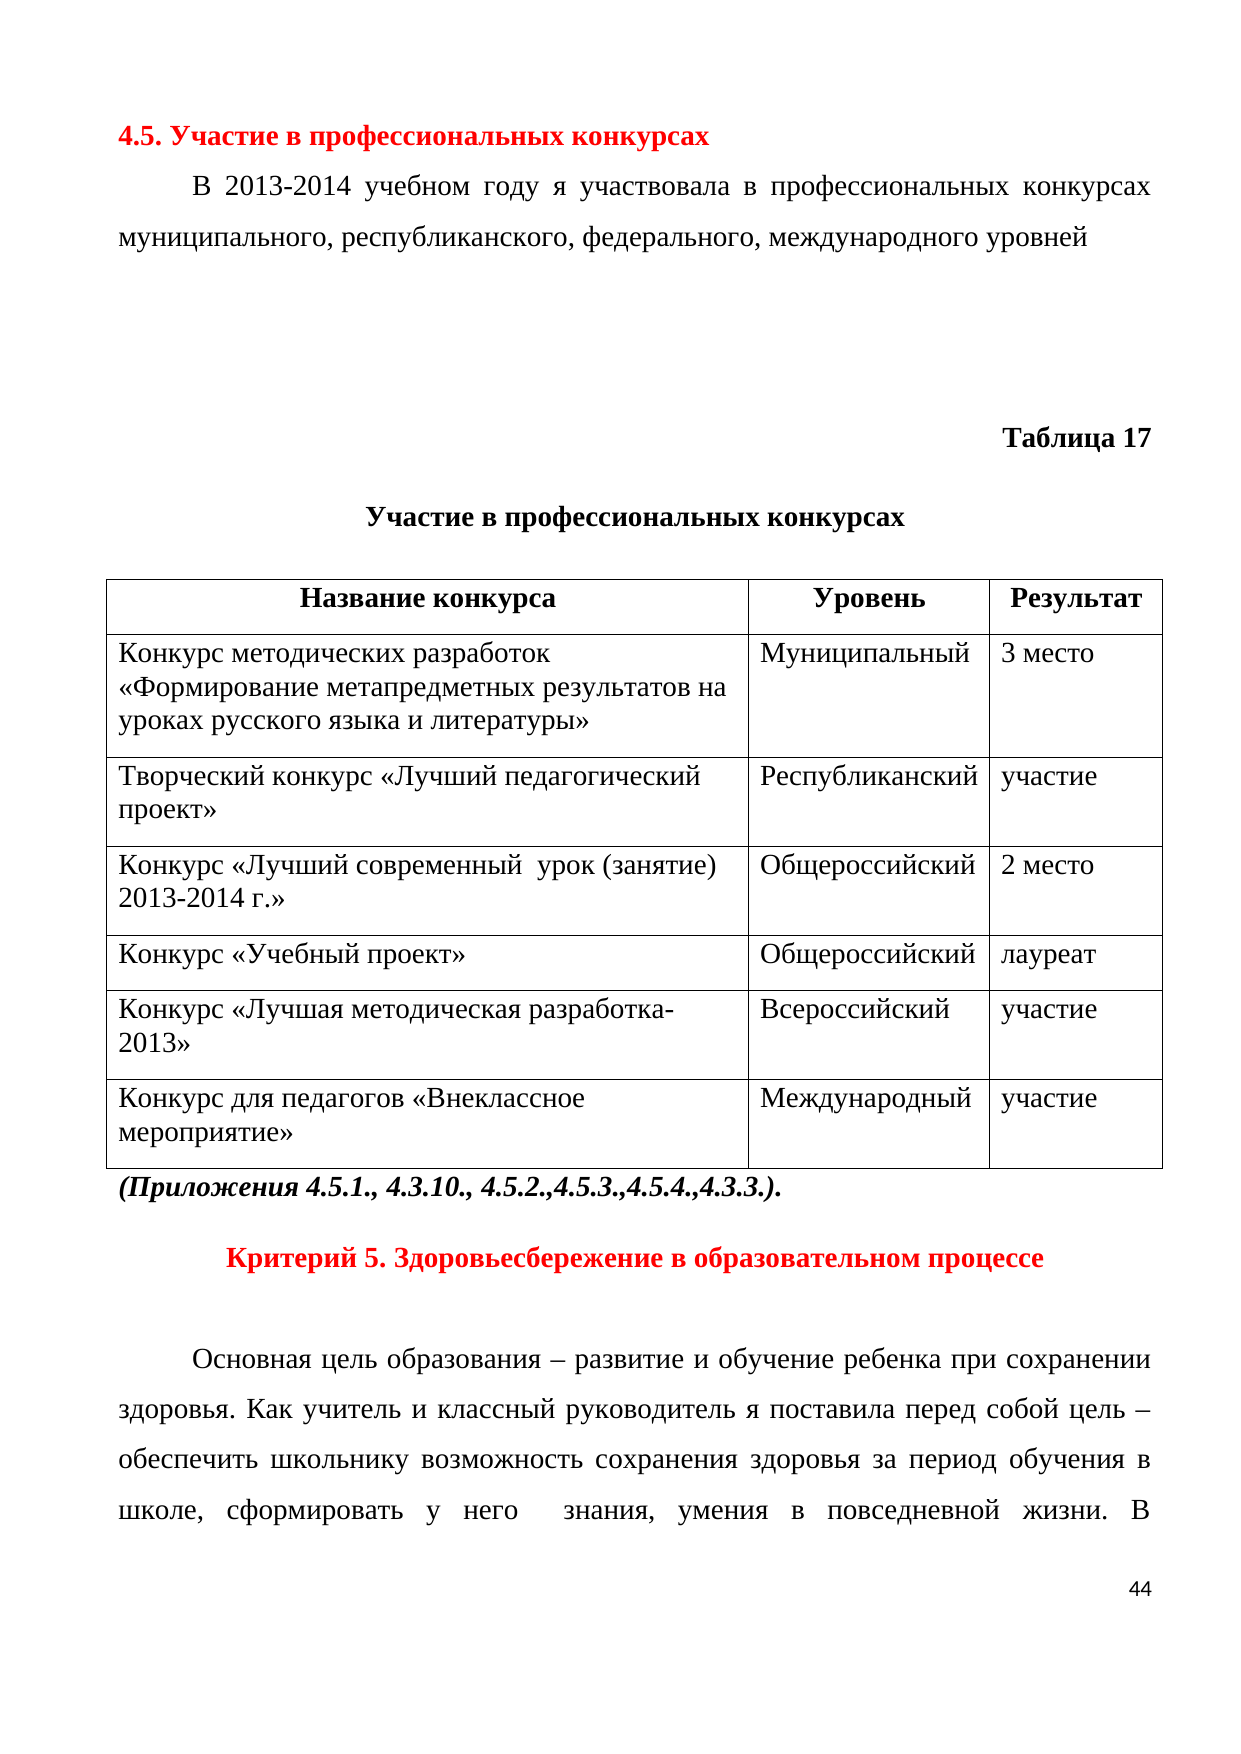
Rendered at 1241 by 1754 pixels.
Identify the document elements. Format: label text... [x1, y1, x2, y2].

table_cell Творческий конкурс «Лучший педагогический проект» [107, 758, 748, 846]
table_cell Международный [749, 1080, 989, 1168]
table_cell Конкурс для педагогов «Внеклассное мероприятие» [107, 1080, 748, 1168]
table_cell Конкурс методических разработок «Формирование метапредметных результатов на уроках русского языка и литературы» [107, 635, 748, 757]
table_cell Муниципальный [749, 635, 989, 757]
table_cell лауреат [990, 936, 1162, 990]
table_cell Конкурс «Учебный проект» [107, 936, 748, 990]
table_cell участие [990, 1080, 1162, 1168]
table_cell Конкурс «Лучшая методическая разработка-2013» [107, 991, 748, 1079]
table_cell Всероссийский [749, 991, 989, 1079]
table_cell Общероссийский [749, 847, 989, 935]
text Критерий 5. Здоровьесбережение в образовательном процессе [118, 1240, 1152, 1274]
table_cell Общероссийский [749, 936, 989, 990]
table_cell 2 место [990, 847, 1162, 935]
text (Приложения 4.5.1., 4.3.10., 4.5.2.,4.5.3.,4.5.4.,4.3.3.). [118, 1169, 1152, 1203]
table_cell участие [990, 758, 1162, 846]
text 4.5. Участие в профессиональных конкурсах [118, 118, 1152, 152]
text В 2013-2014 учебном году я участвовала в профессиональных конкурсах муниципального, республиканского, федерального, международного уровней [118, 168, 1152, 252]
table_header Название конкурса [107, 580, 748, 634]
text Таблица 17 [118, 420, 1152, 453]
table_cell участие [990, 991, 1162, 1079]
text Участие в профессиональных конкурсах [118, 499, 1152, 533]
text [118, 1341, 1152, 1525]
table_header Уровень [749, 580, 989, 634]
table_header Результат [990, 580, 1162, 634]
table_cell Конкурс «Лучший современный урок (занятие) 2013-2014 г.» [107, 847, 748, 935]
table_cell 3 место [990, 635, 1162, 757]
table_cell Республиканский [749, 758, 989, 846]
